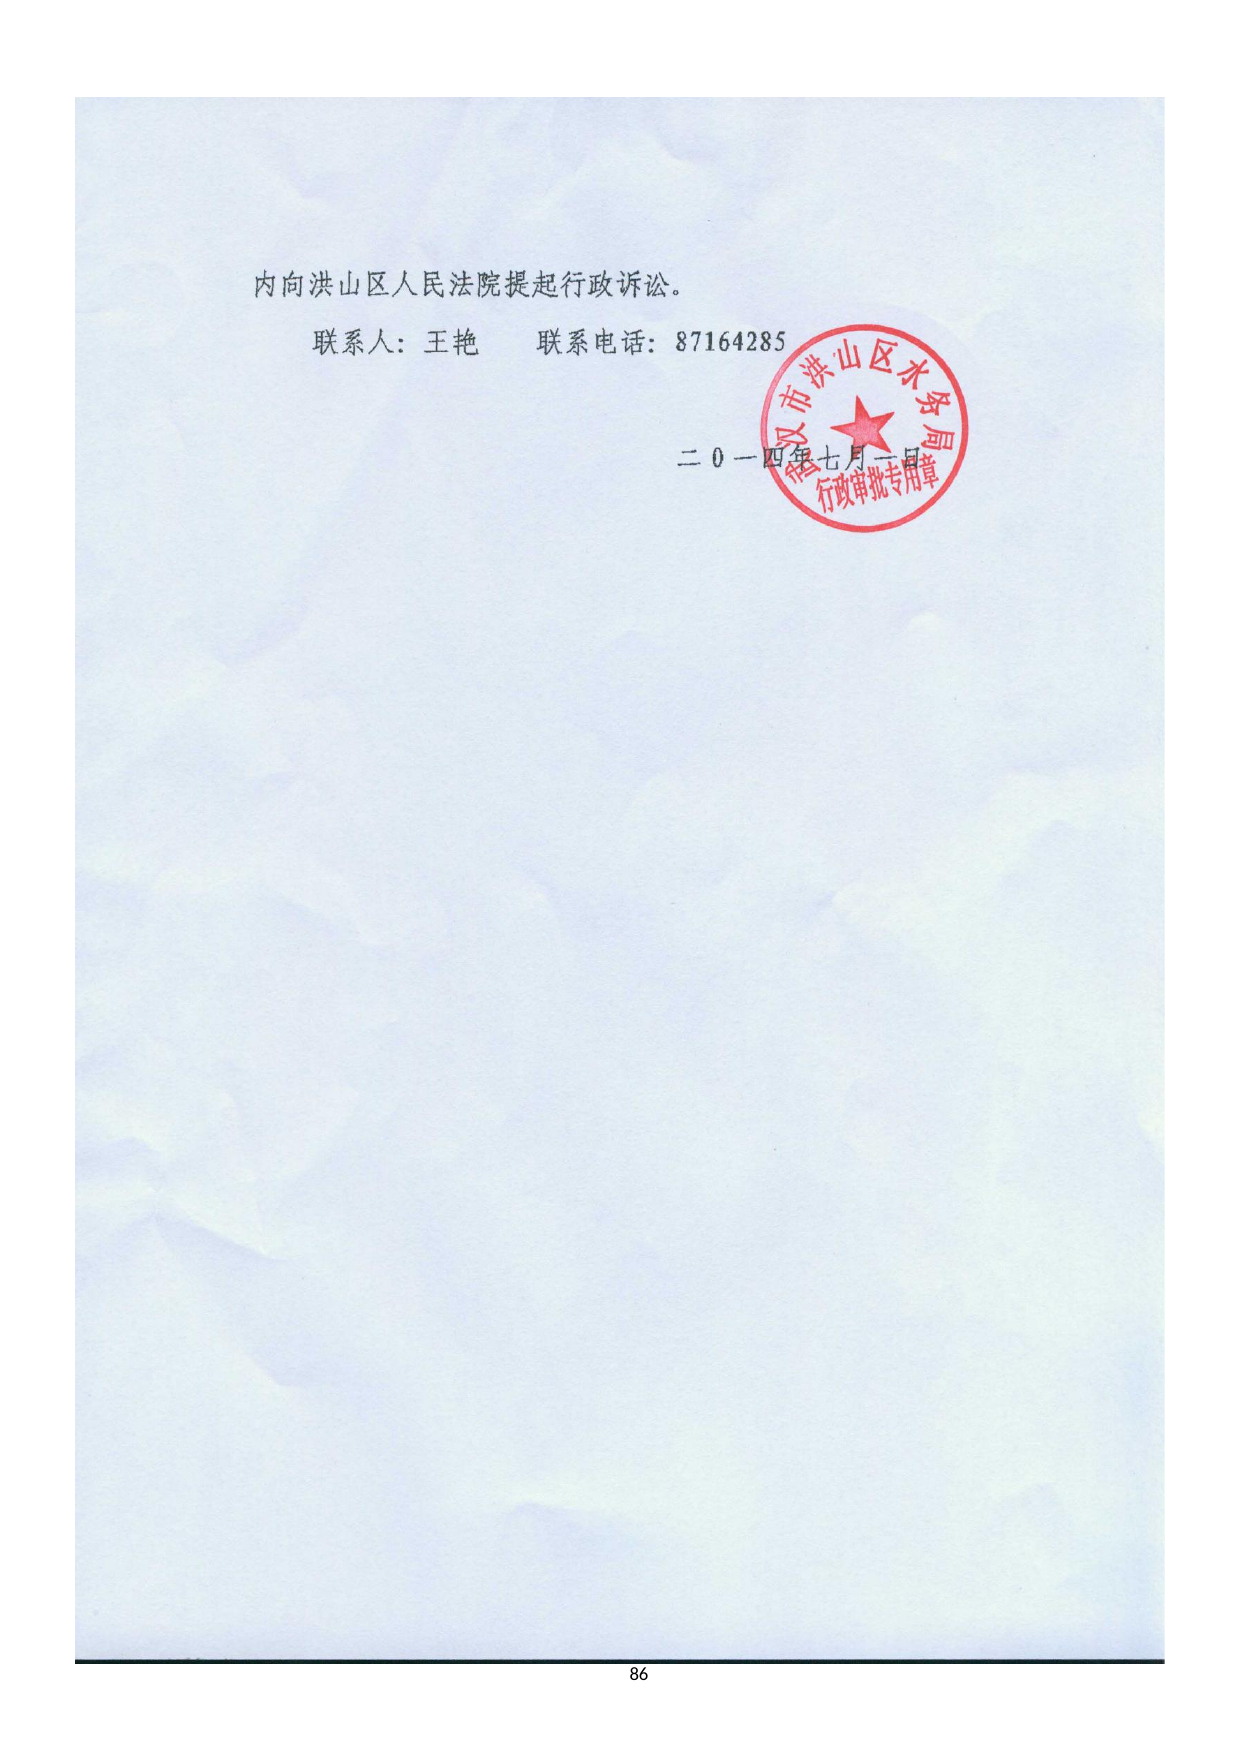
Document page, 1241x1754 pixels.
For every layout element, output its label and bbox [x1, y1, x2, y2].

picture [75, 97, 1165, 1664]
